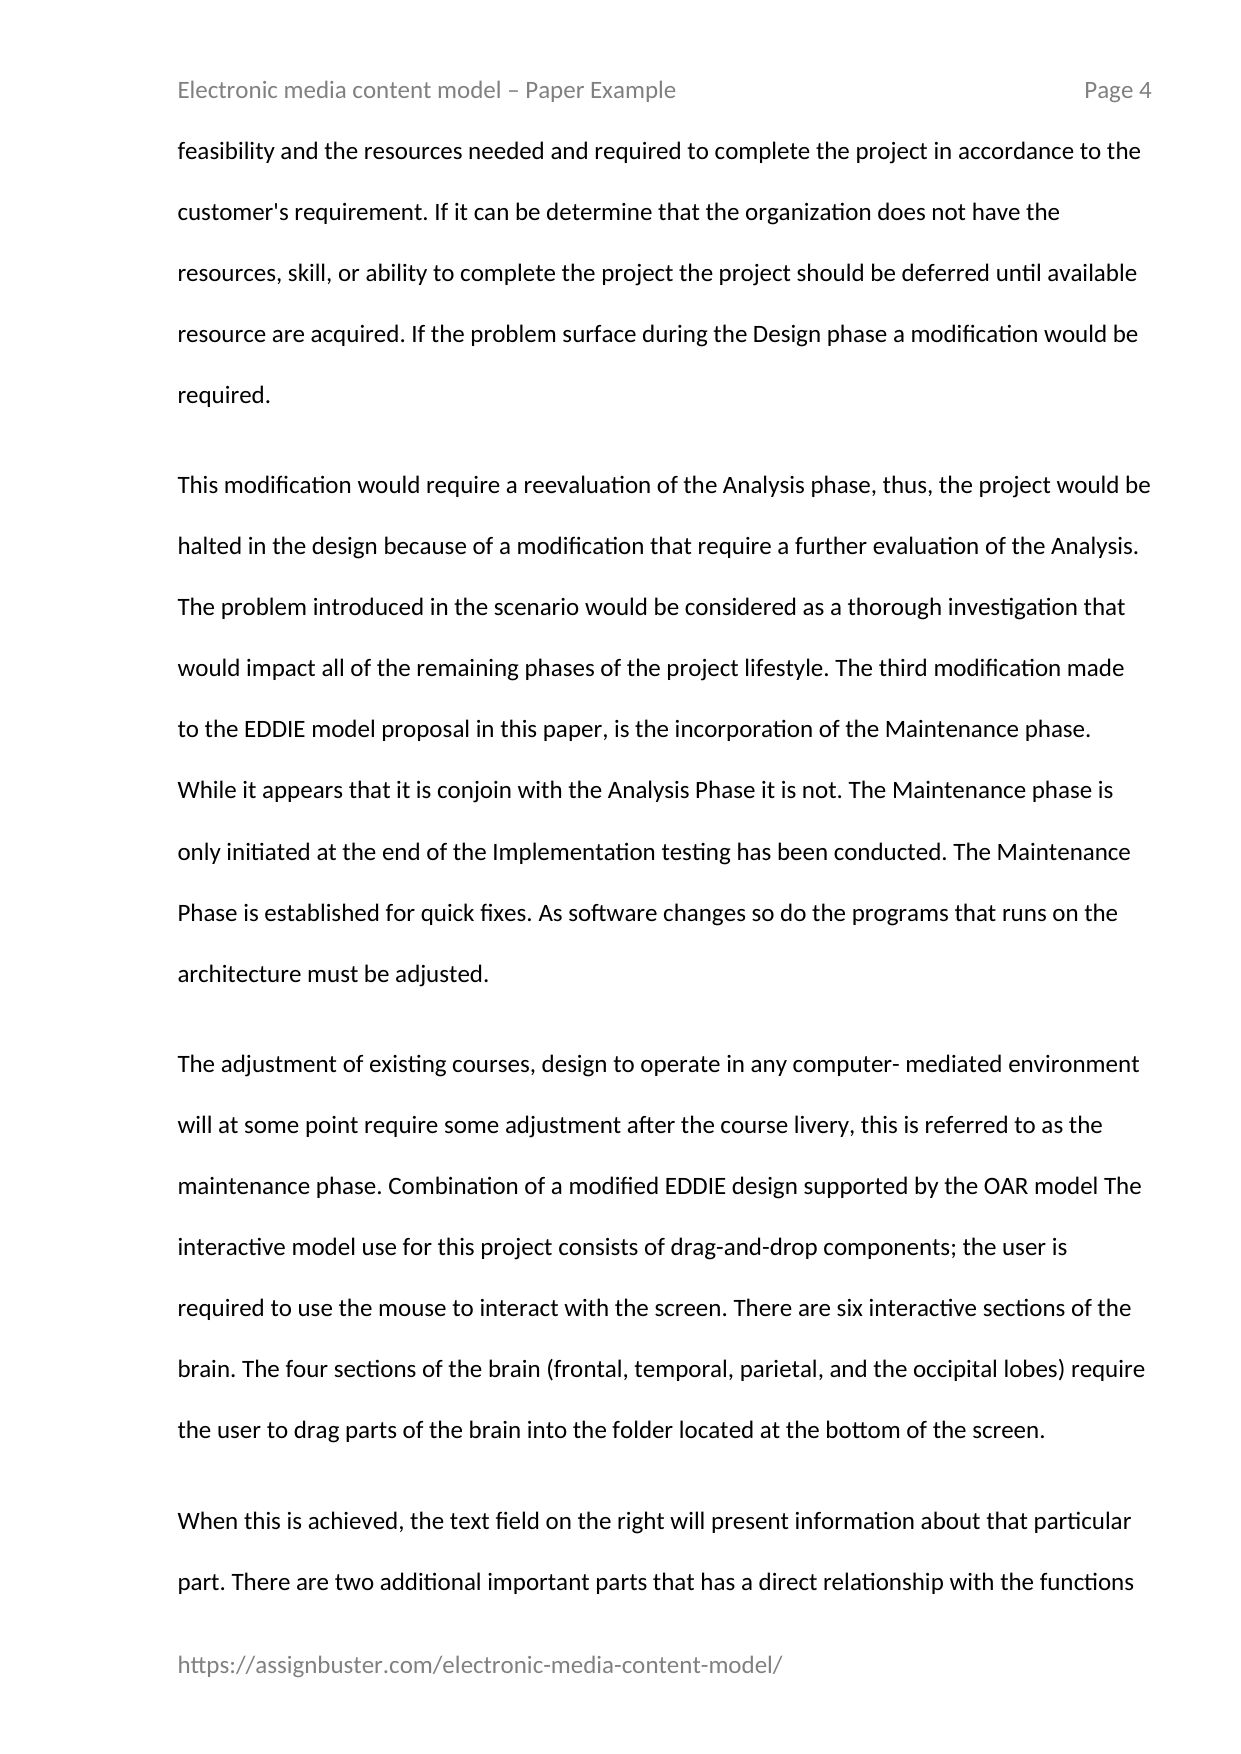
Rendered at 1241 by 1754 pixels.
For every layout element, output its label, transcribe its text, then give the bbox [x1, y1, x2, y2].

text This modification would require a reevaluation of the Analysis phase, thus, the project would be halted in the design because of a modification that require a further evaluation of the Analysis. The problem introduced in the scenario would be considered as a thorough investigation that would impact all of the remaining phases of the project lifestyle. The third modification made to the EDDIE model proposal in this paper, is the incorporation of the Maintenance phase. While it appears that it is conjoin with the Analysis Phase it is not. The Maintenance phase is only initiated at the end of the Implementation testing has been conducted. The Maintenance Phase is established for quick fixes. As software changes so do the programs that runs on the architecture must be adjusted. [177, 469, 1152, 988]
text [177, 135, 1152, 409]
text The adjustment of existing courses, design to operate in any computer- mediated environment will at some point require some adjustment after the course livery, this is referred to as the maintenance phase. Combination of a modified EDDIE design supported by the OAR model The interactive model use for this project consists of drag-and-drop components; the user is required to use the mouse to interact with the screen. There are six interactive sections of the brain. The four sections of the brain (frontal, temporal, parietal, and the occipital lobes) require the user to drag parts of the brain into the folder located at the bottom of the screen. [177, 1048, 1152, 1445]
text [177, 1505, 1152, 1597]
